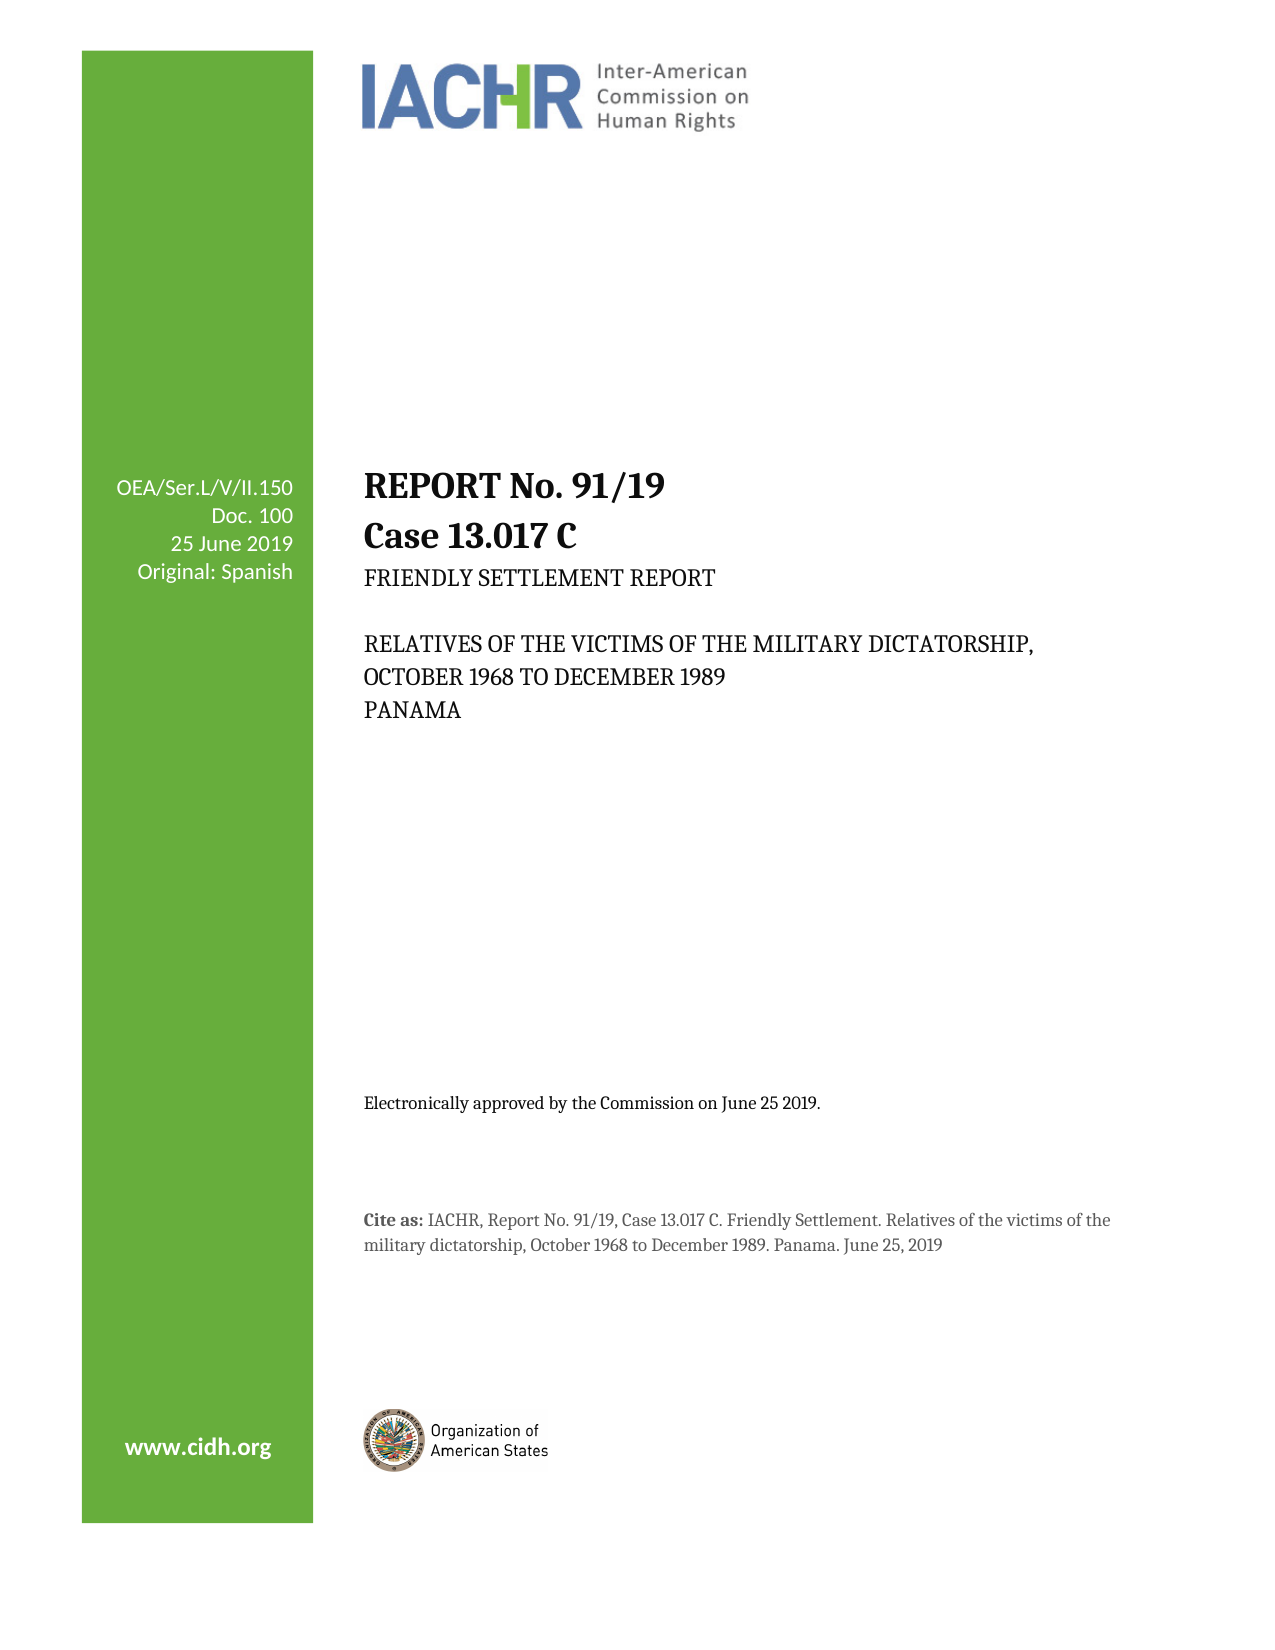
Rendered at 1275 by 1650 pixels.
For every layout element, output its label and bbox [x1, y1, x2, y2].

picture [363, 1409, 548, 1472]
picture [352, 55, 767, 136]
